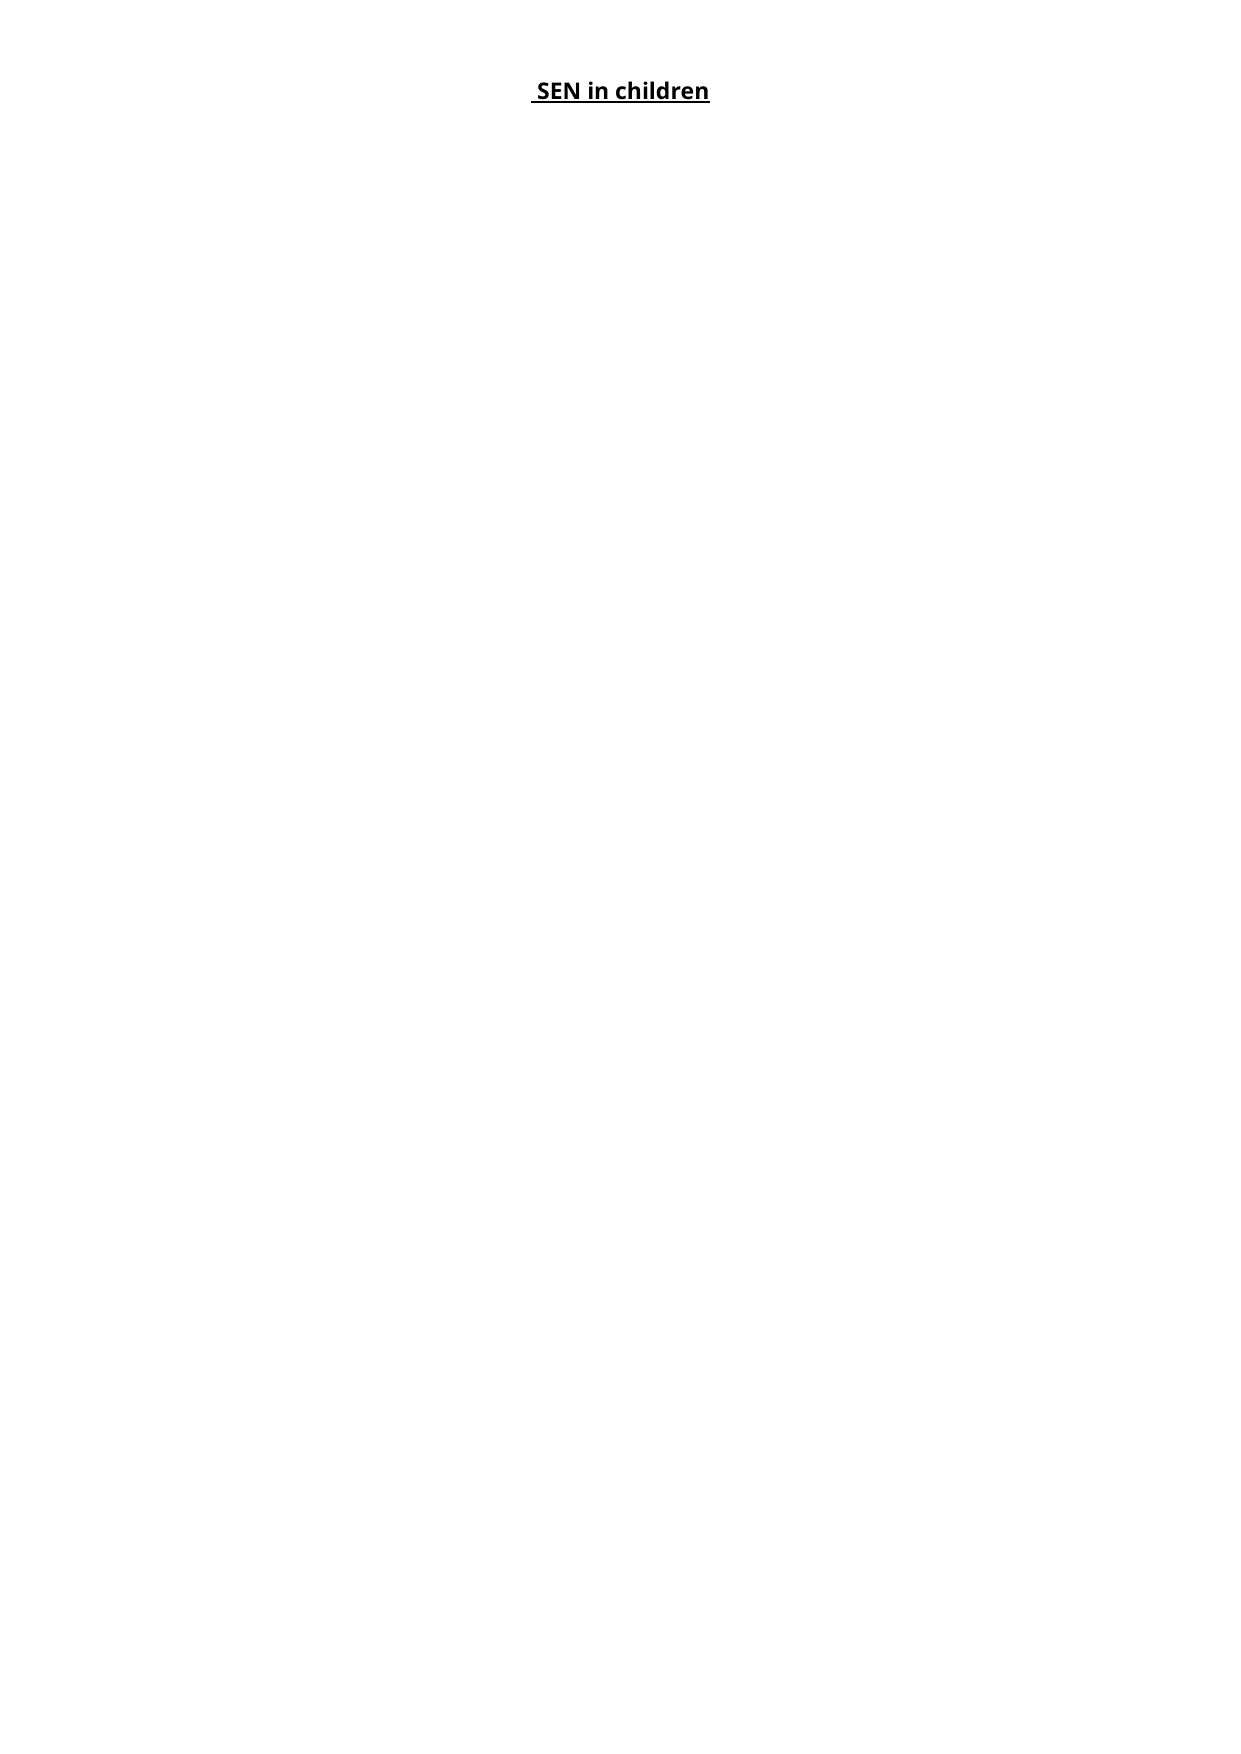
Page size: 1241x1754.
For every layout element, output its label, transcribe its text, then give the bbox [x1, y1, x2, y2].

text SEN in children [75, 75, 1165, 106]
